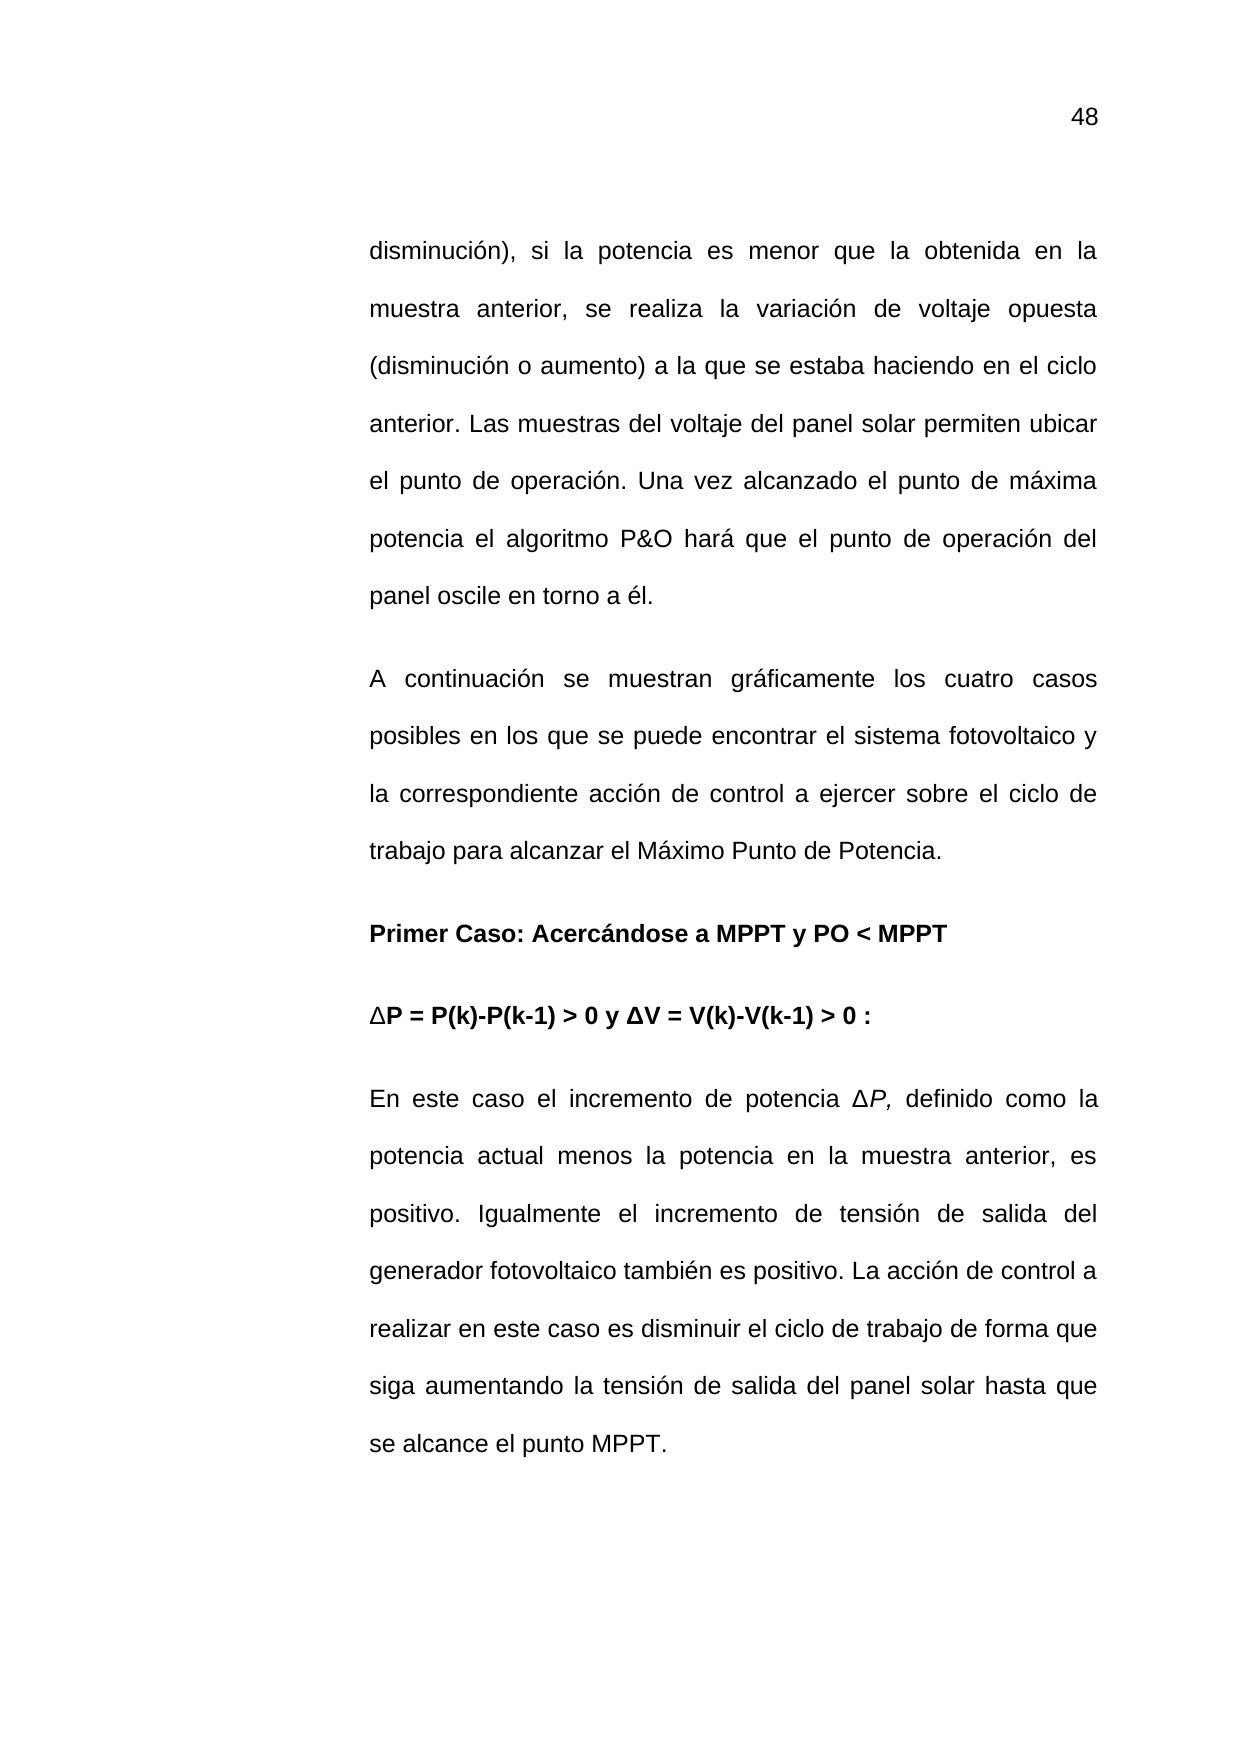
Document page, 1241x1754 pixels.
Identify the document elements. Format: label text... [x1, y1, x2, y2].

text En este caso el incremento de potencia ΔP, definido como la potencia actual menos la potencia en la muestra anterior, es positivo. Igualmente el incremento de tensión de salida del generador fotovoltaico también es positivo. La acción de control a realizar en este caso es disminuir el ciclo de trabajo de forma que siga aumentando la tensión de salida del panel solar hasta que se alcance el punto MPPT. [369, 1084, 1098, 1457]
text ΔP = P(k)-P(k-1) > 0 y ΔV = V(k)-V(k-1) > 0 : [309, 1001, 1098, 1030]
text A continuación se muestran gráficamente los cuatro casos posibles en los que se puede encontrar el sistema fotovoltaico y la correspondiente acción de control a ejercer sobre el ciclo de trabajo para alcanzar el Máximo Punto de Potencia. [369, 664, 1098, 865]
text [369, 236, 1098, 610]
text Primer Caso: Acercándose a MPPT y PO < MPPT [309, 919, 1098, 947]
